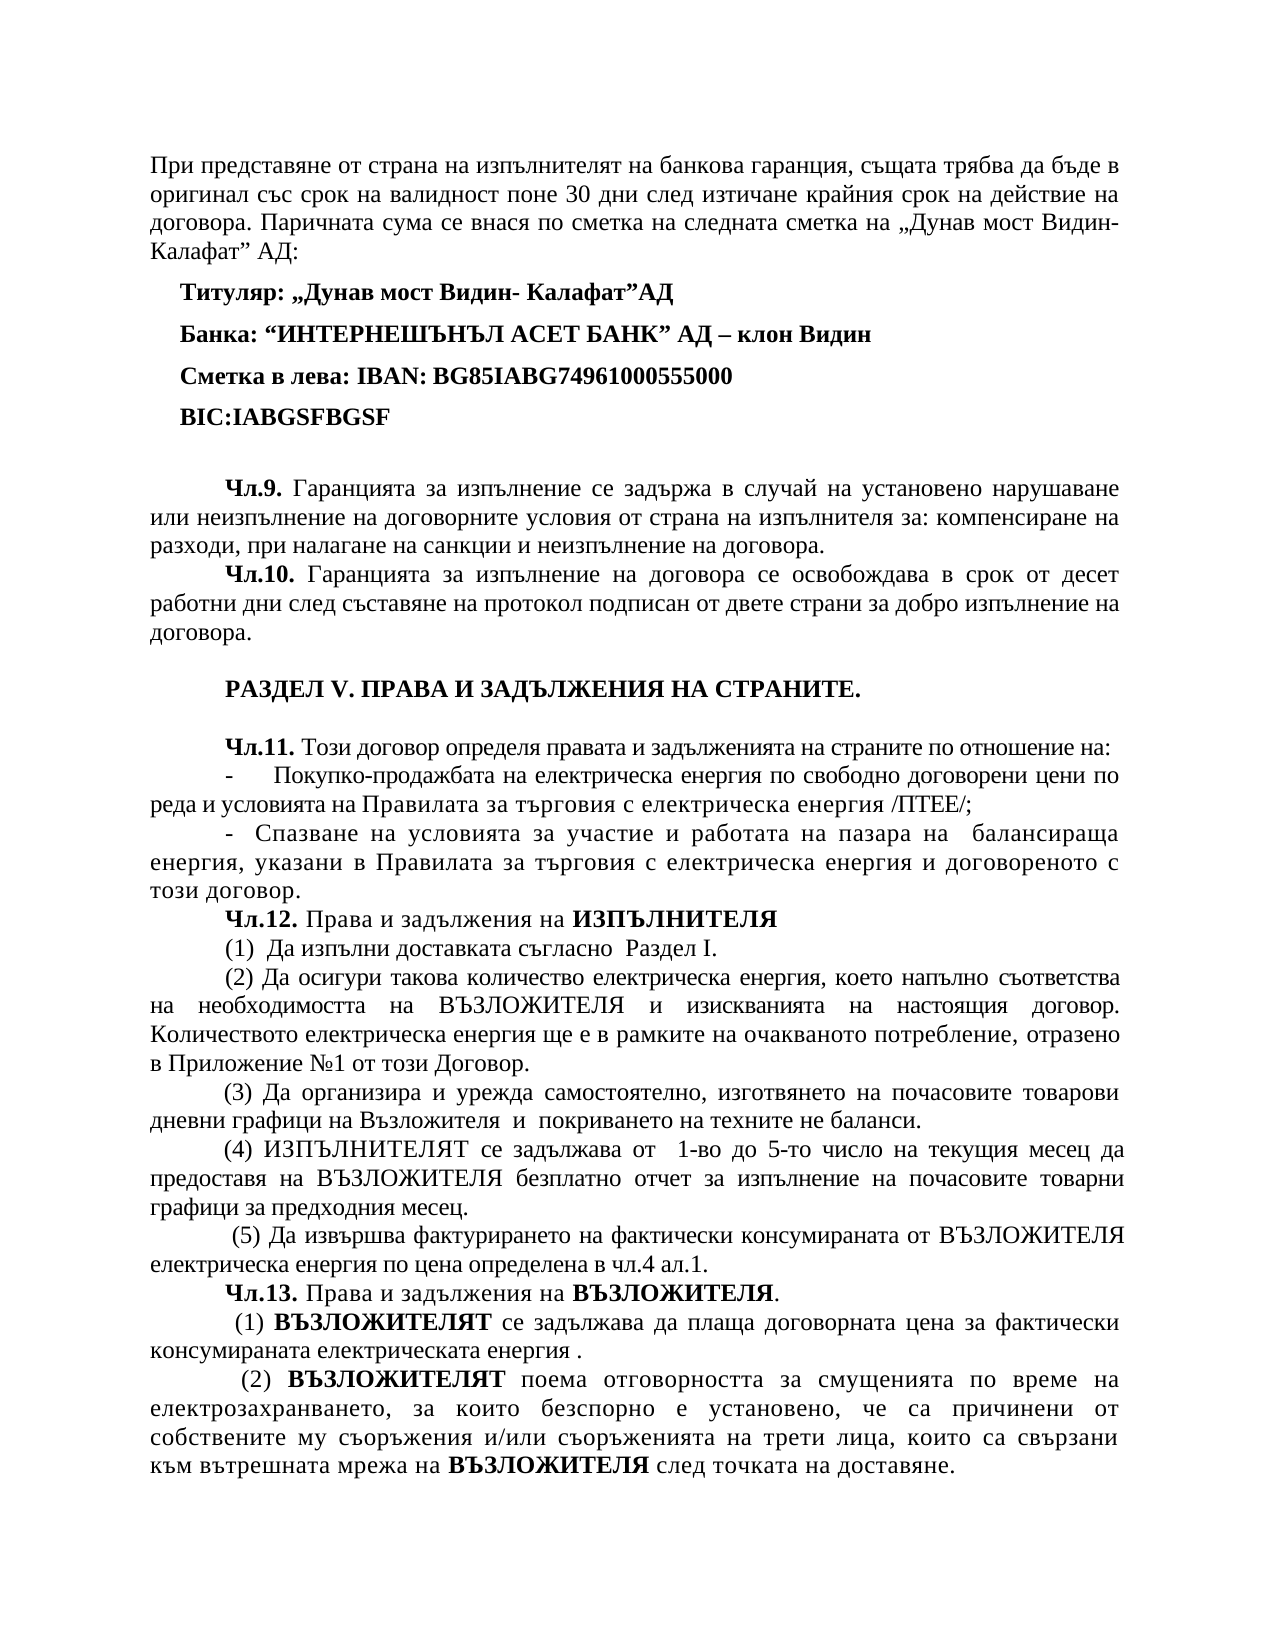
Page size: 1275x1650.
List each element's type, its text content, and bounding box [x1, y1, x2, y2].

text (2) ВЪЗЛОЖИТЕЛЯТ поема отговорността за смущенията по време на електрозахранването, за които безспорно е установено, че са причинени от собствените му съоръжения и/или съоръженията на трети лица, които са свързани към вътрешната мрежа на ВЪЗЛОЖИТЕЛЯ след точката на доставяне. [150, 1364, 1120, 1479]
text РАЗДЕЛ V. ПРАВА И ЗАДЪЛЖЕНИЯ НА СТРАНИТЕ. [150, 674, 1120, 703]
text (4) ИЗПЪЛНИТЕЛЯТ се задължава от 1-во до 5-то число на текущия месец да предоставя на ВЪЗЛОЖИТЕЛЯ безплатно отчет за изпълнение на почасовите товарни графици за предходния месец. [150, 1134, 1125, 1220]
text Сметка в лева: IBAN: BG85IABG74961000555000 [179, 361, 1125, 390]
text Чл.9. Гаранцията за изпълнение се задържа в случай на установено нарушаване или неизпълнение на договорните условия от страна на изпълнителя за: компенсиране на разходи, при налагане на санкции и неизпълнение на договора. [150, 473, 1120, 559]
text - Спазване на условията за участие и работата на пазара на балансираща енергия, указани в Правилата за търговия с електрическа енергия и договореното с този договор. [150, 818, 1120, 904]
text (5) Да извършва фактурирането на фактически консумираната от ВЪЗЛОЖИТЕЛЯ електрическа енергия по цена определена в чл.4 ал.1. [150, 1220, 1125, 1278]
text Банка: “ИНТЕРНЕШЪНЪЛ АСЕТ БАНК” АД – клон Видин [179, 319, 1125, 348]
text BIС:IABGSFBGSF [179, 402, 1125, 432]
text Чл.12. Права и задължения на ИЗПЪЛНИТЕЛЯ [150, 904, 1120, 933]
text (2) Да осигури такова количество електрическа енергия, което напълно съответства на необходимостта на ВЪЗЛОЖИТЕЛЯ и изискванията на настоящия договор. Количеството електрическа енергия ще е в рамките на очакваното потребление, отразено в Приложение №1 от този Договор. [150, 962, 1120, 1077]
text Титуляр: „Дунав мост Видин- Калафат”АД [179, 277, 1125, 307]
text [150, 150, 1120, 265]
text - Покупко-продажбата на електрическа енергия по свободно договорени цени по реда и условията на Правилата за търговия с електрическа енергия /ПТЕЕ/; [150, 760, 1120, 818]
text (1) ВЪЗЛОЖИТЕЛЯТ се задължава да плаща договорната цена за фактически консумираната електрическата енергия . [150, 1307, 1120, 1364]
text Чл.11. Този договор определя правата и задълженията на страните по отношение на: [150, 732, 1120, 760]
text Чл.13. Права и задължения на ВЪЗЛОЖИТЕЛЯ. [150, 1278, 1120, 1307]
text (1) Да изпълни доставката съгласно Раздел I. [150, 933, 1120, 962]
text Чл.10. Гаранцията за изпълнение на договора се освобождава в срок от десет работни дни след съставяне на протокол подписан от двете страни за добро изпълнение на договора. [150, 559, 1120, 645]
text (3) Да организира и урежда самостоятелно, изготвянето на почасовите товарови дневни графици на Възложителя и покриването на техните не баланси. [150, 1077, 1120, 1134]
